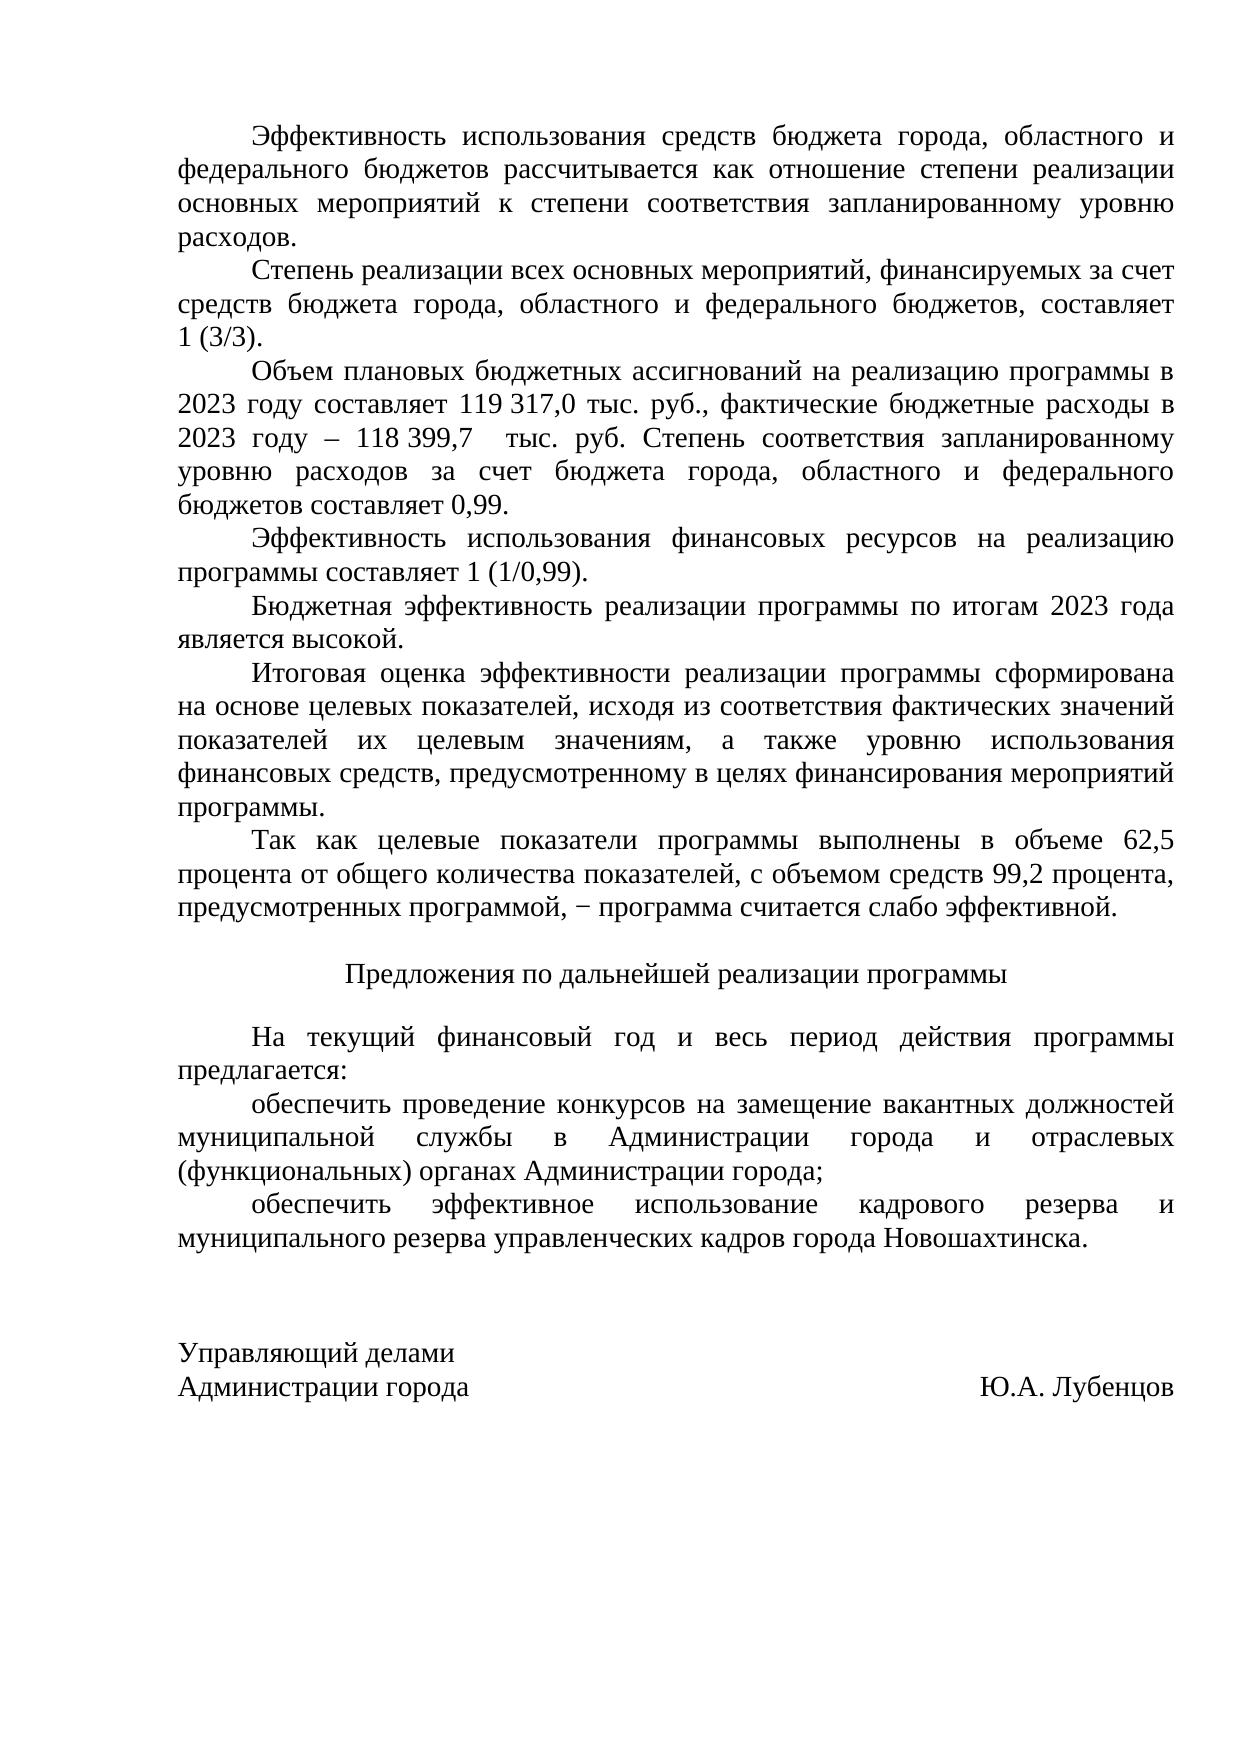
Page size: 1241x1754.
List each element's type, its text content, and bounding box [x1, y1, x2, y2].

text Бюджетная эффективность реализации программы по итогам 2023 года является высокой. [177, 588, 1175, 655]
text Эффективность использования финансовых ресурсов на реализацию программы составляет 1 (1/0,99). [177, 521, 1175, 588]
text Администрации города Ю.А. Лубенцов [177, 1369, 1175, 1402]
text обеспечить эффективное использование кадрового резерва и муниципального резерва управленческих кадров города Новошахтинска. [177, 1187, 1175, 1254]
text На текущий финансовый год и весь период действия программы предлагается: [177, 1019, 1175, 1086]
text Итоговая оценка эффективности реализации программы сформирована на основе целевых показателей, исходя из соответствия фактических значений показателей их целевым значениям, а также уровню использования финансовых средств, предусмотренному в целях финансирования мероприятий программы. [177, 655, 1175, 822]
text обеспечить проведение конкурсов на замещение вакантных должностей муниципальной службы в Администрации города и отраслевых (функциональных) органах Администрации города; [177, 1086, 1175, 1187]
text Предложения по дальнейшей реализации программы [177, 957, 1175, 990]
text Объем плановых бюджетных ассигнований на реализацию программы в 2023 году составляет 119 317,0 тыс. руб., фактические бюджетные расходы в 2023 году – 118 399,7 тыс. руб. Степень соответствия запланированному уровню расходов за счет бюджета города, областного и федерального бюджетов составляет 0,99. [177, 353, 1175, 521]
text Степень реализации всех основных мероприятий, финансируемых за счет средств бюджета города, областного и федерального бюджетов, составляет 1 (3/3). [177, 252, 1175, 353]
text Эффективность использования средств бюджета города, областного и федерального бюджетов рассчитывается как отношение степени реализации основных мероприятий к степени соответствия запланированному уровню расходов. [177, 118, 1175, 252]
text Так как целевые показатели программы выполнены в объеме 62,5 процента от общего количества показателей, с объемом средств 99,2 процента, предусмотренных программой, − программа считается слабо эффективной. [177, 822, 1175, 923]
text Управляющий делами [177, 1335, 1175, 1369]
